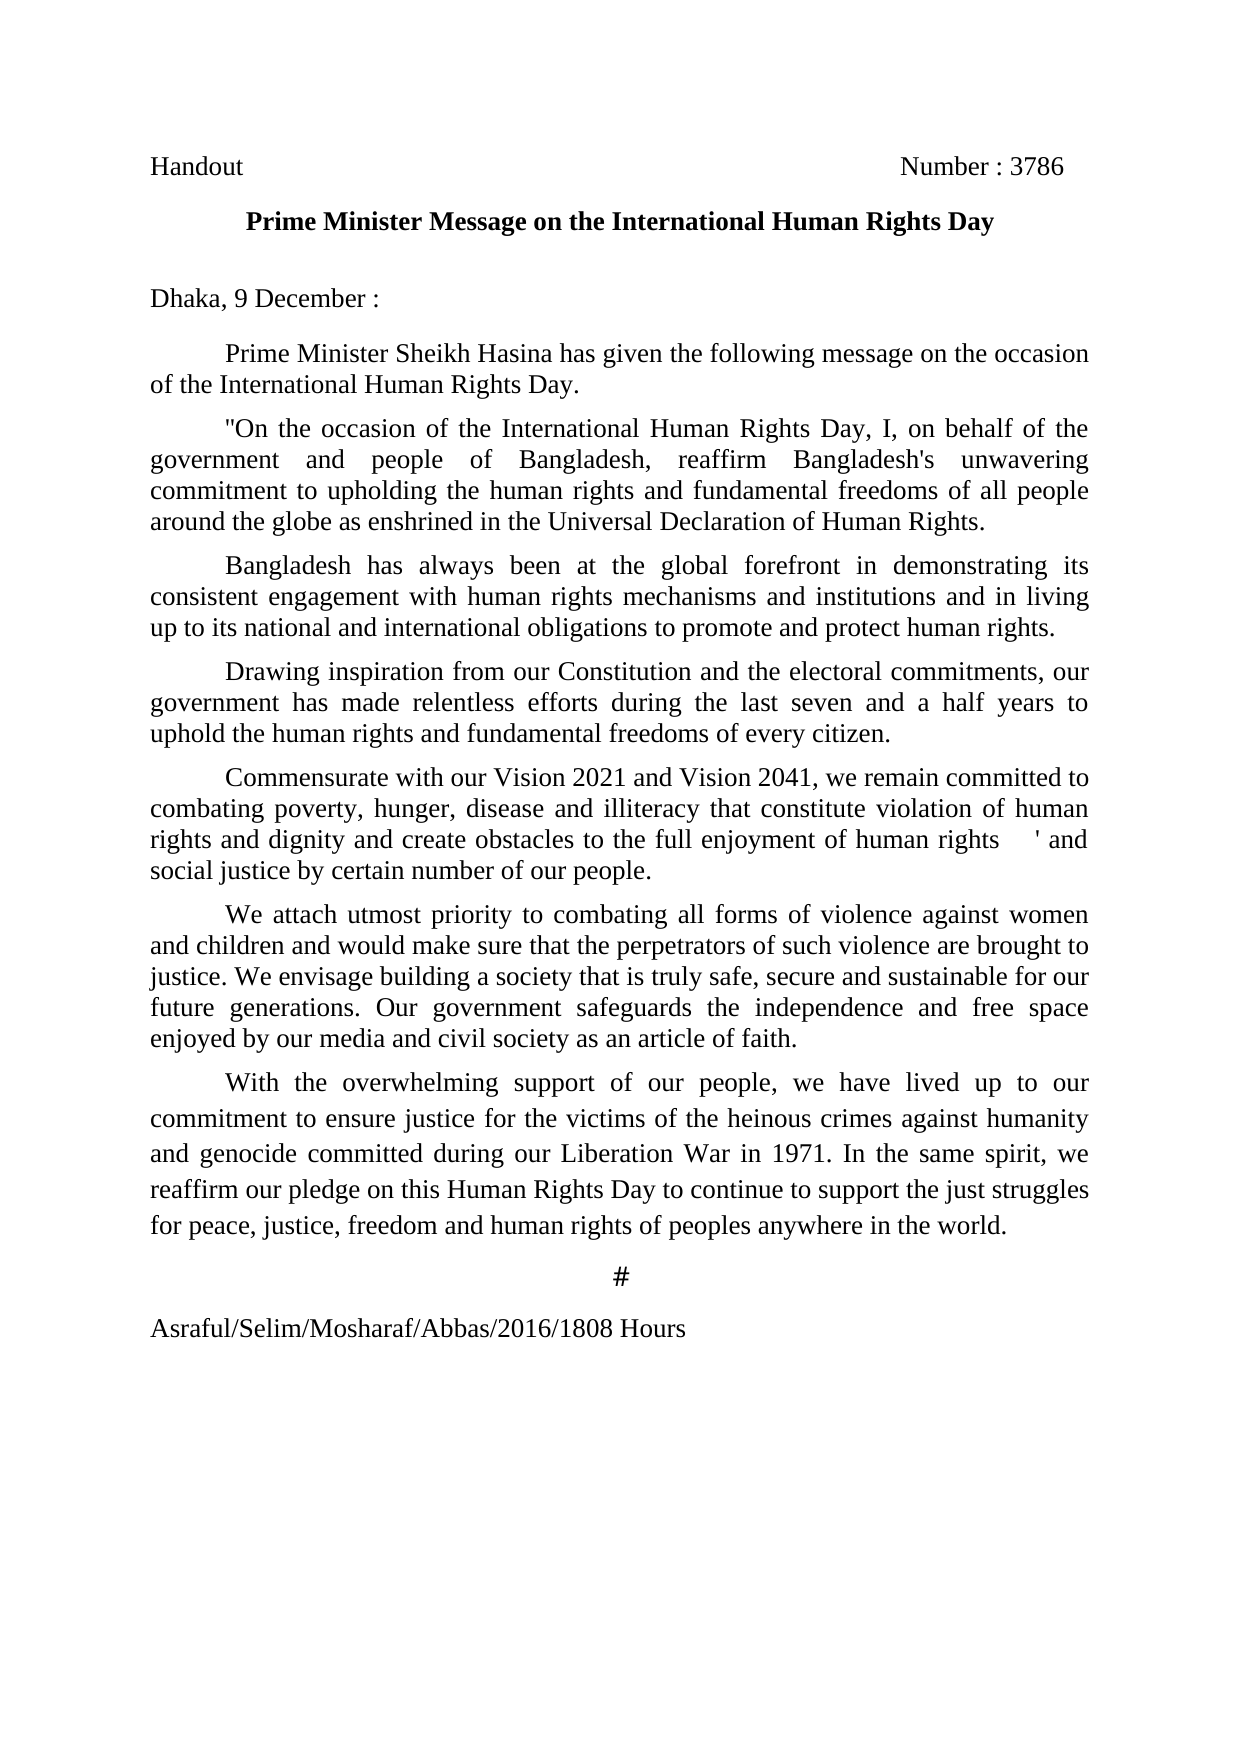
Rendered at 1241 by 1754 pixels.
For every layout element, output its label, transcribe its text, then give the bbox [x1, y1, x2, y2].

text We attach utmost priority to combating all forms of violence against women and children and would make sure that the perpetrators of such violence are brought to justice. We envisage building a society that is truly safe, secure and sustainable for our future generations. Our government safeguards the independence and free space enjoyed by our media and civil society as an article of faith. [150, 898, 1090, 1053]
text Handout Number : 3786 [150, 150, 1090, 181]
text Prime Minister Sheikh Hasina has given the following message on the occasion of the International Human Rights Day. [150, 337, 1090, 399]
text Bangladesh has always been at the global forefront in demonstrating its consistent engagement with human rights mechanisms and institutions and in living up to its national and international obligations to promote and protect human rights. [150, 549, 1090, 642]
text Dhaka, 9 December : [150, 282, 1090, 313]
text Prime Minister Message on the International Human Rights Day [150, 205, 1090, 236]
text # [150, 1257, 1092, 1294]
text Commensurate with our Vision 2021 and Vision 2041, we remain committed to combating poverty, hunger, disease and illiteracy that constitute violation of human rights and dignity and create obstacles to the full enjoyment of human rights ' and social justice by certain number of our people. [150, 761, 1090, 885]
text With the overwhelming support of our people, we have lived up to our commitment to ensure justice for the victims of the heinous crimes against humanity and genocide committed during our Liberation War in 1971. In the same spirit, we reaffirm our pledge on this Human Rights Day to continue to support the just struggles for peace, justice, freedom and human rights of peoples anywhere in the world. [150, 1066, 1090, 1240]
text ''On the occasion of the International Human Rights Day, I, on behalf of the government and people of Bangladesh, reaffirm Bangladesh's unwavering commitment to upholding the human rights and fundamental freedoms of all people around the globe as enshrined in the Universal Declaration of Human Rights. [150, 412, 1090, 536]
text Asraful/Selim/Mosharaf/Abbas/2016/1808 Hours [150, 1312, 1092, 1343]
text Drawing inspiration from our Constitution and the electoral commitments, our government has made relentless efforts during the last seven and a half years to uphold the human rights and fundamental freedoms of every citizen. [150, 655, 1090, 748]
